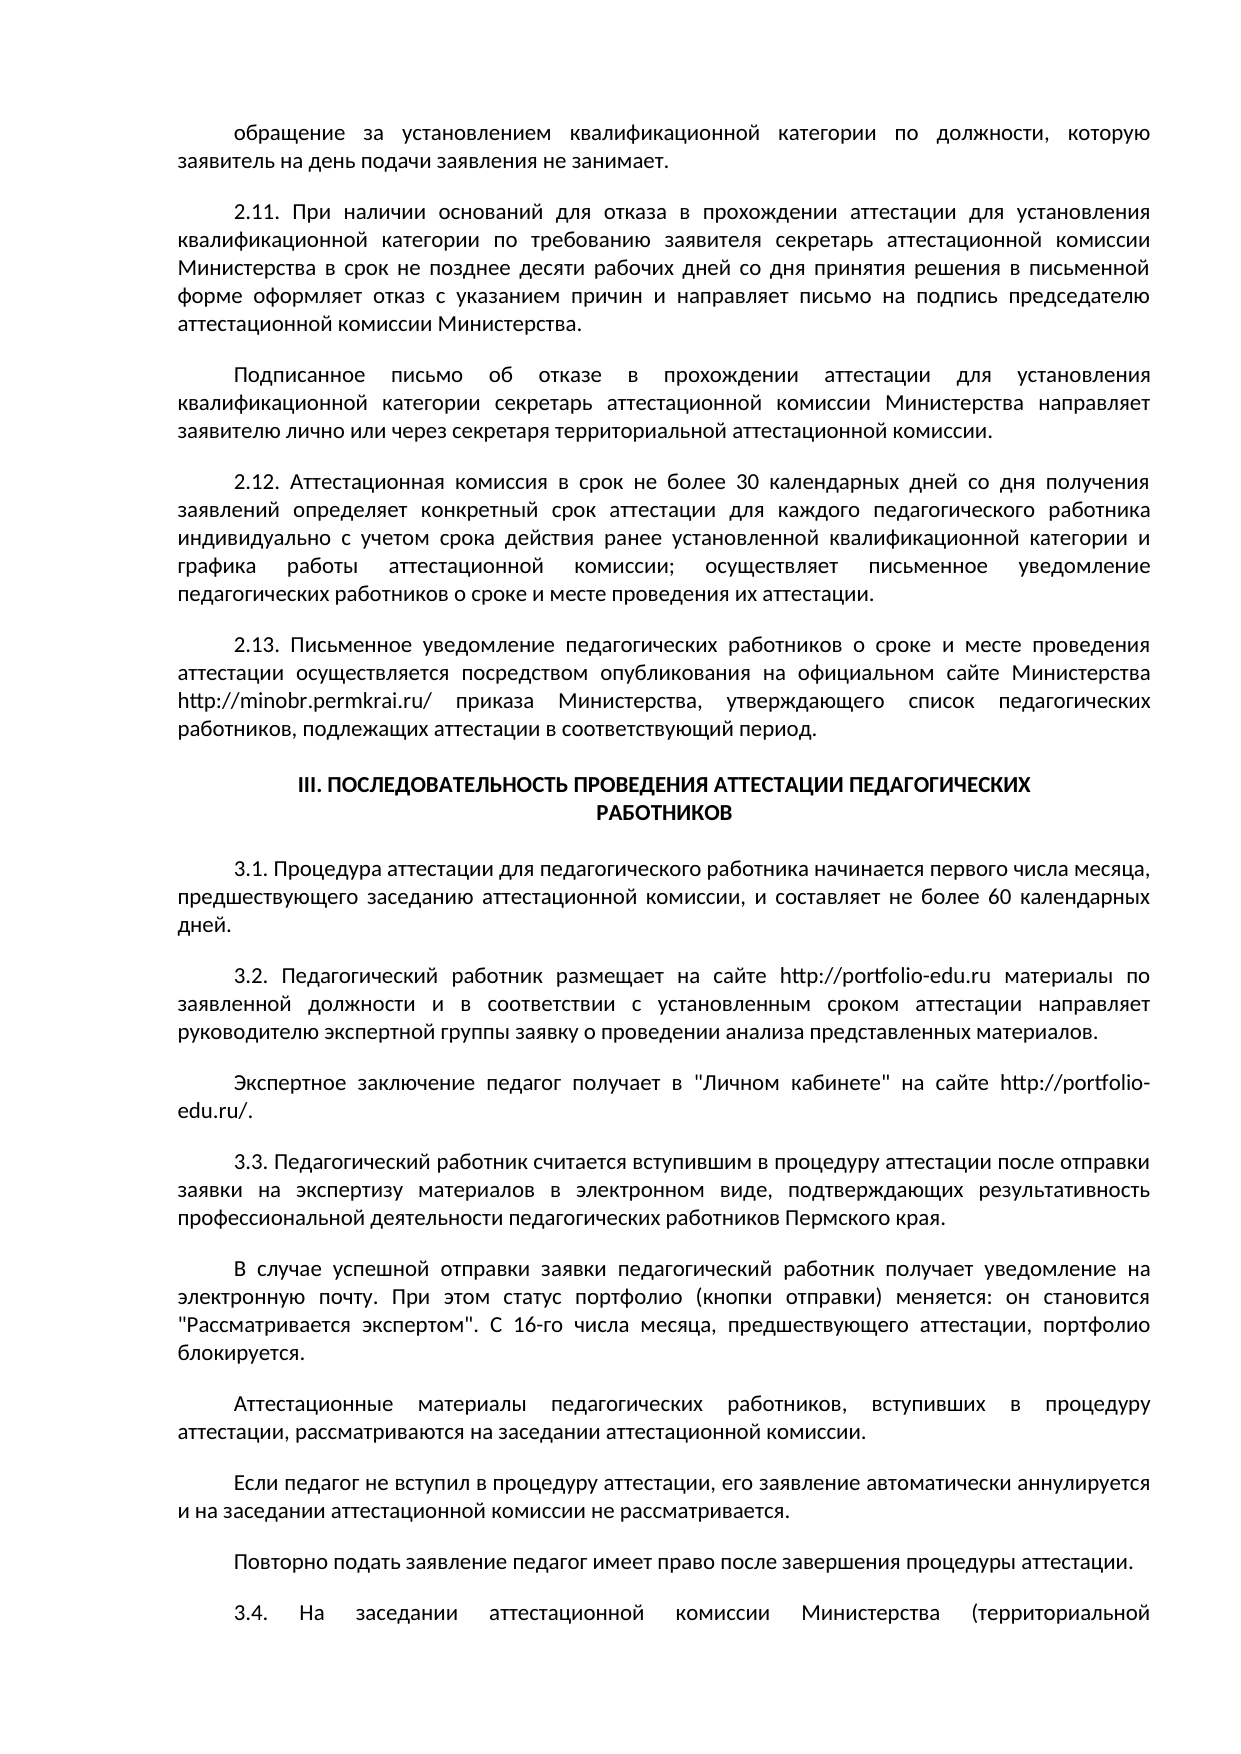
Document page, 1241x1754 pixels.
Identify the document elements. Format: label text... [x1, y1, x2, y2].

text Аттестационные материалы педагогических работников, вступивших в процедуру аттестации, рассматриваются на заседании аттестационной комиссии. [177, 1389, 1152, 1445]
text Экспертное заключение педагог получает в "Личном кабинете" на сайте http://portfolio-edu.ru/. [177, 1068, 1152, 1124]
text 2.11. При наличии оснований для отказа в прохождении аттестации для установления квалификационной категории по требованию заявителя секретарь аттестационной комиссии Министерства в срок не позднее десяти рабочих дней со дня принятия решения в письменной форме оформляет отказ с указанием причин и направляет письмо на подпись председателю аттестационной комиссии Министерства. [177, 197, 1152, 337]
title РАБОТНИКОВ [177, 798, 1152, 826]
text 2.13. Письменное уведомление педагогических работников о сроке и месте проведения аттестации осуществляется посредством опубликования на официальном сайте Министерства http://minobr.permkrai.ru/ приказа Министерства, утверждающего список педагогических работников, подлежащих аттестации в соответствующий период. [177, 630, 1152, 742]
text 3.3. Педагогический работник считается вступившим в процедуру аттестации после отправки заявки на экспертизу материалов в электронном виде, подтверждающих результативность профессиональной деятельности педагогических работников Пермского края. [177, 1147, 1152, 1231]
text 3.1. Процедура аттестации для педагогического работника начинается первого числа месяца, предшествующего заседанию аттестационной комиссии, и составляет не более 60 календарных дней. [177, 854, 1152, 938]
text обращение за установлением квалификационной категории по должности, которую заявитель на день подачи заявления не занимает. [177, 118, 1152, 174]
text Подписанное письмо об отказе в прохождении аттестации для установления квалификационной категории секретарь аттестационной комиссии Министерства направляет заявителю лично или через секретаря территориальной аттестационной комиссии. [177, 360, 1152, 444]
text Повторно подать заявление педагог имеет право после завершения процедуры аттестации. [177, 1547, 1152, 1575]
text В случае успешной отправки заявки педагогический работник получает уведомление на электронную почту. При этом статус портфолио (кнопки отправки) меняется: он становится "Рассматривается экспертом". С 16-го числа месяца, предшествующего аттестации, портфолио блокируется. [177, 1254, 1152, 1366]
title III. ПОСЛЕДОВАТЕЛЬНОСТЬ ПРОВЕДЕНИЯ АТТЕСТАЦИИ ПЕДАГОГИЧЕСКИХ [177, 770, 1152, 798]
text Если педагог не вступил в процедуру аттестации, его заявление автоматически аннулируется и на заседании аттестационной комиссии не рассматривается. [177, 1468, 1152, 1524]
text 3.2. Педагогический работник размещает на сайте http://portfolio-edu.ru материалы по заявленной должности и в соответствии с установленным сроком аттестации направляет руководителю экспертной группы заявку о проведении анализа представленных материалов. [177, 961, 1152, 1045]
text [177, 1598, 1152, 1626]
text 2.12. Аттестационная комиссия в срок не более 30 календарных дней со дня получения заявлений определяет конкретный срок аттестации для каждого педагогического работника индивидуально с учетом срока действия ранее установленной квалификационной категории и графика работы аттестационной комиссии; осуществляет письменное уведомление педагогических работников о сроке и месте проведения их аттестации. [177, 467, 1152, 607]
